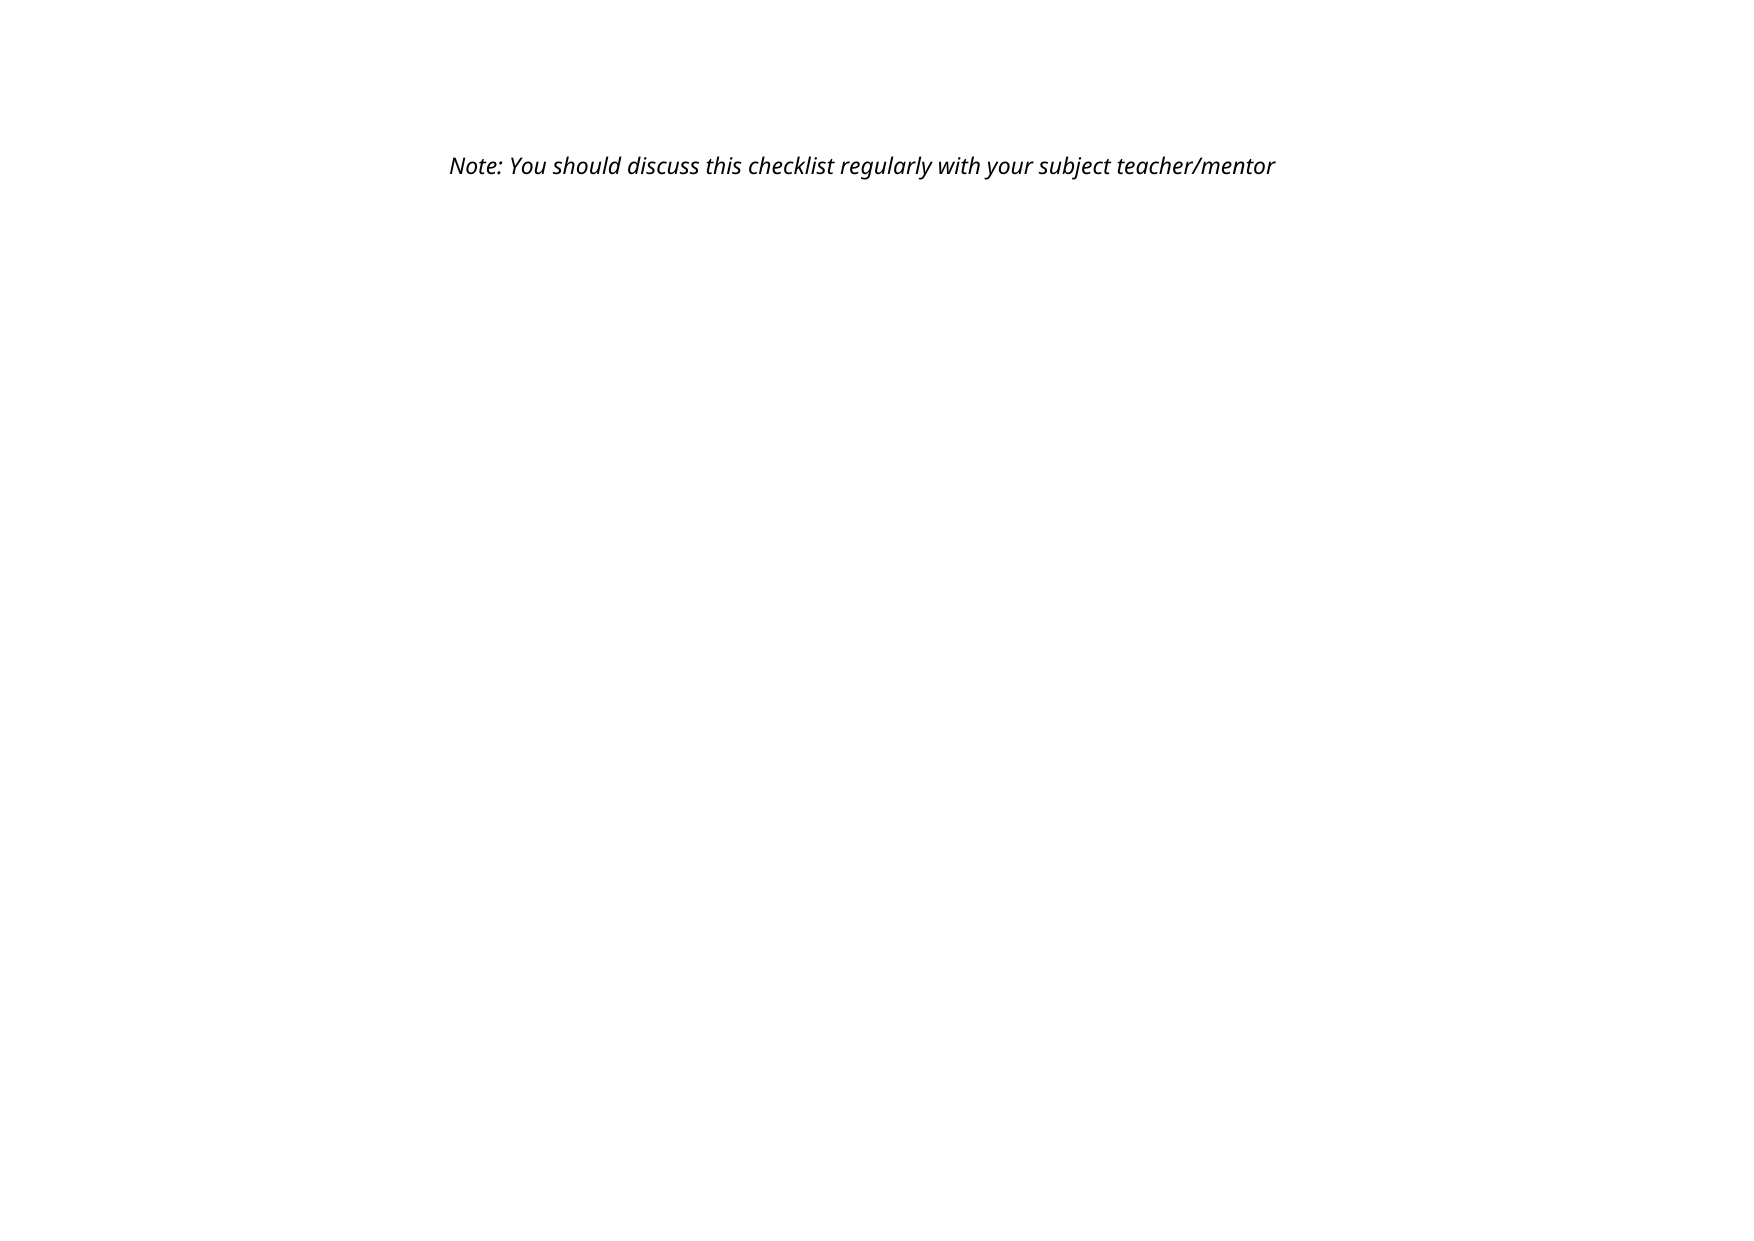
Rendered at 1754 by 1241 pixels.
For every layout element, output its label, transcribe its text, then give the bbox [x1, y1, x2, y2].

text Note: You should discuss this checklist regularly with your subject teacher/mentor [59, 150, 1665, 181]
